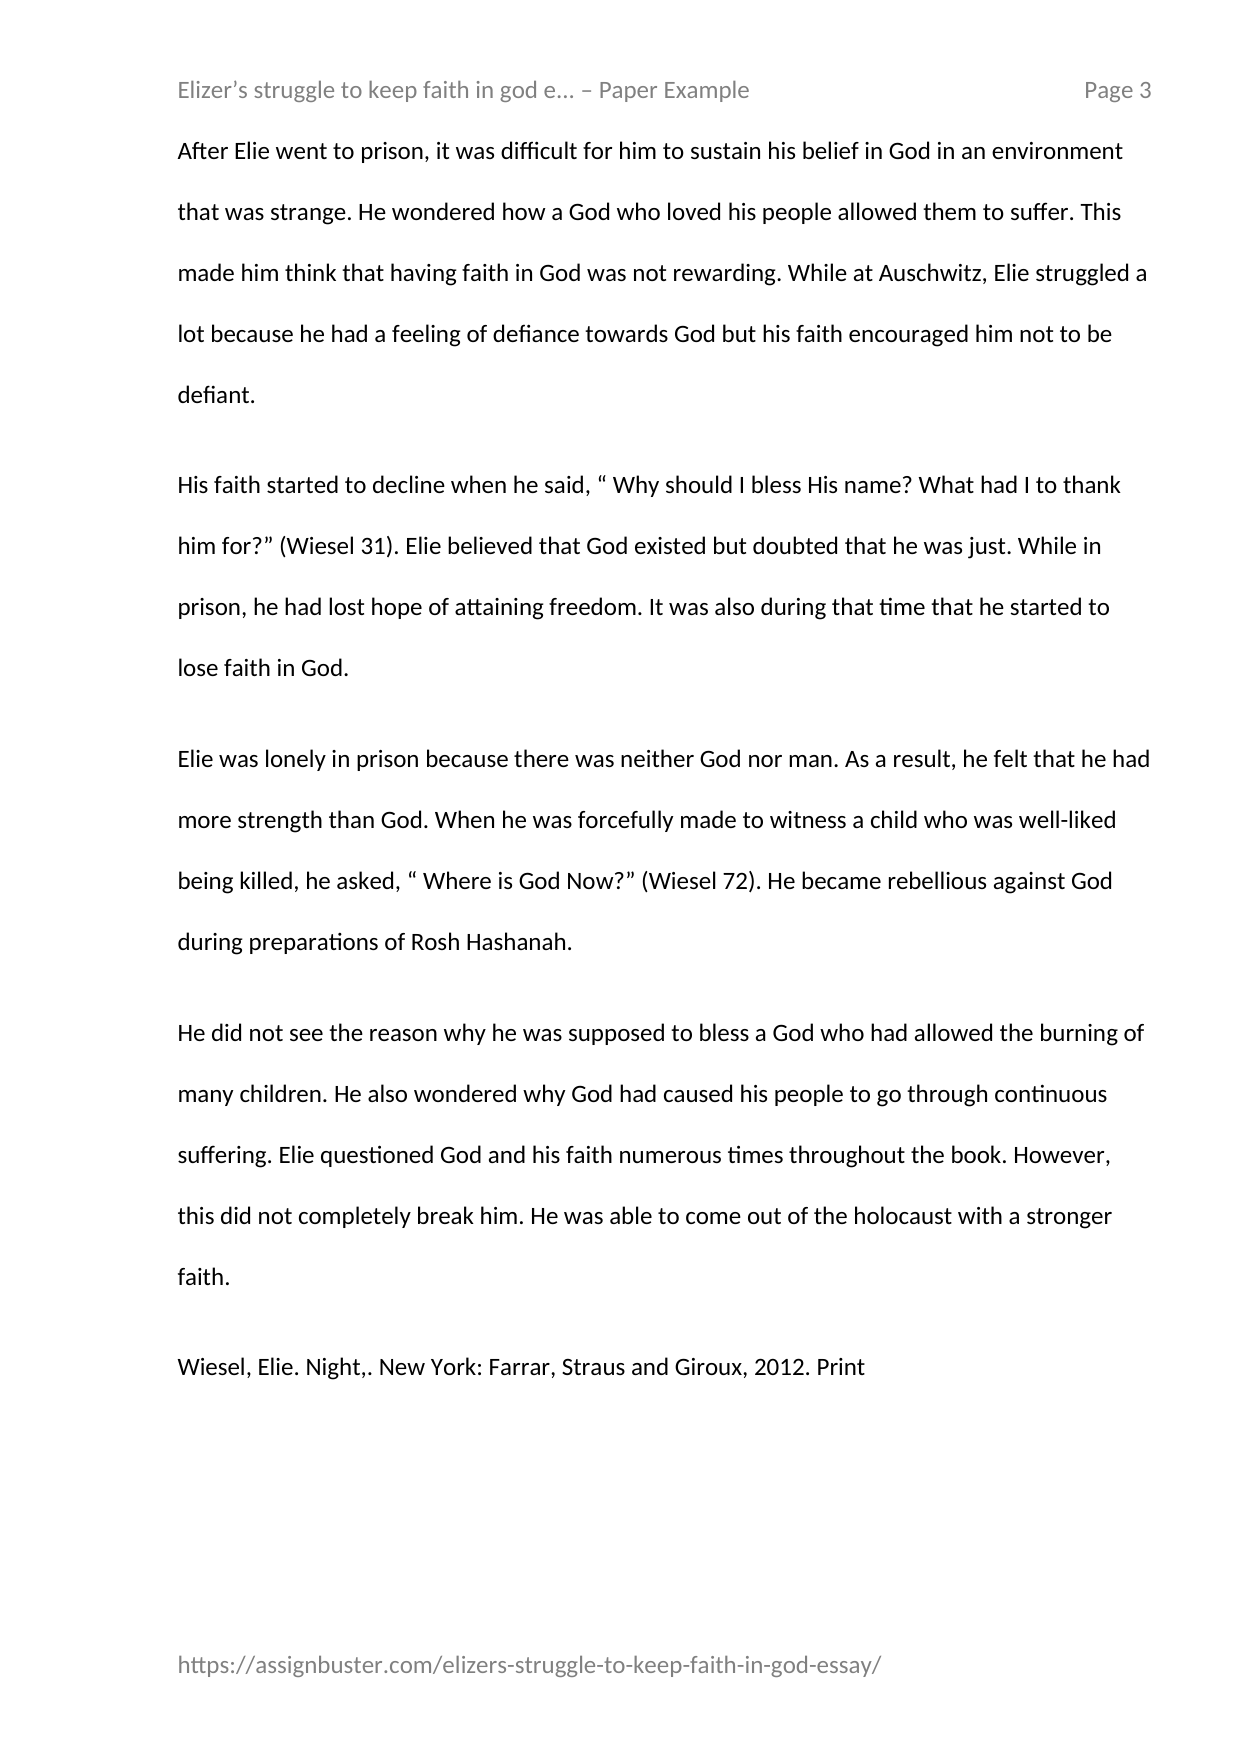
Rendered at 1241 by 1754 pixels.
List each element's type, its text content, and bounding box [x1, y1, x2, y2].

text Elie was lonely in prison because there was neither God nor man. As a result, he felt that he had more strength than God. When he was forcefully made to witness a child who was well-liked being killed, he asked, “ Where is God Now?” (Wiesel 72). He became rebellious against God during preparations of Rosh Hashanah. [177, 743, 1152, 957]
text Wiesel, Elie. Night,. New York: Farrar, Straus and Giroux, 2012. Print [177, 1351, 1152, 1382]
text He did not see the reason why he was supposed to bless a God who had allowed the burning of many children. He also wondered why God had caused his people to go through continuous suffering. Elie questioned God and his faith numerous times throughout the book. However, this did not completely break him. He was able to come out of the holocaust with a stronger faith. [177, 1017, 1152, 1291]
text His faith started to decline when he said, “ Why should I bless His name? What had I to thank him for?” (Wiesel 31). Elie believed that God existed but doubted that he was just. While in prison, he had lost hope of attaining freedom. It was also during that time that he started to lose faith in God. [177, 469, 1152, 683]
text After Elie went to prison, it was difficult for him to sustain his belief in God in an environment that was strange. He wondered how a God who loved his people allowed them to suffer. This made him think that having faith in God was not rewarding. While at Auschwitz, Elie struggled a lot because he had a feeling of defiance towards God but his faith encouraged him not to be defiant. [177, 135, 1152, 409]
